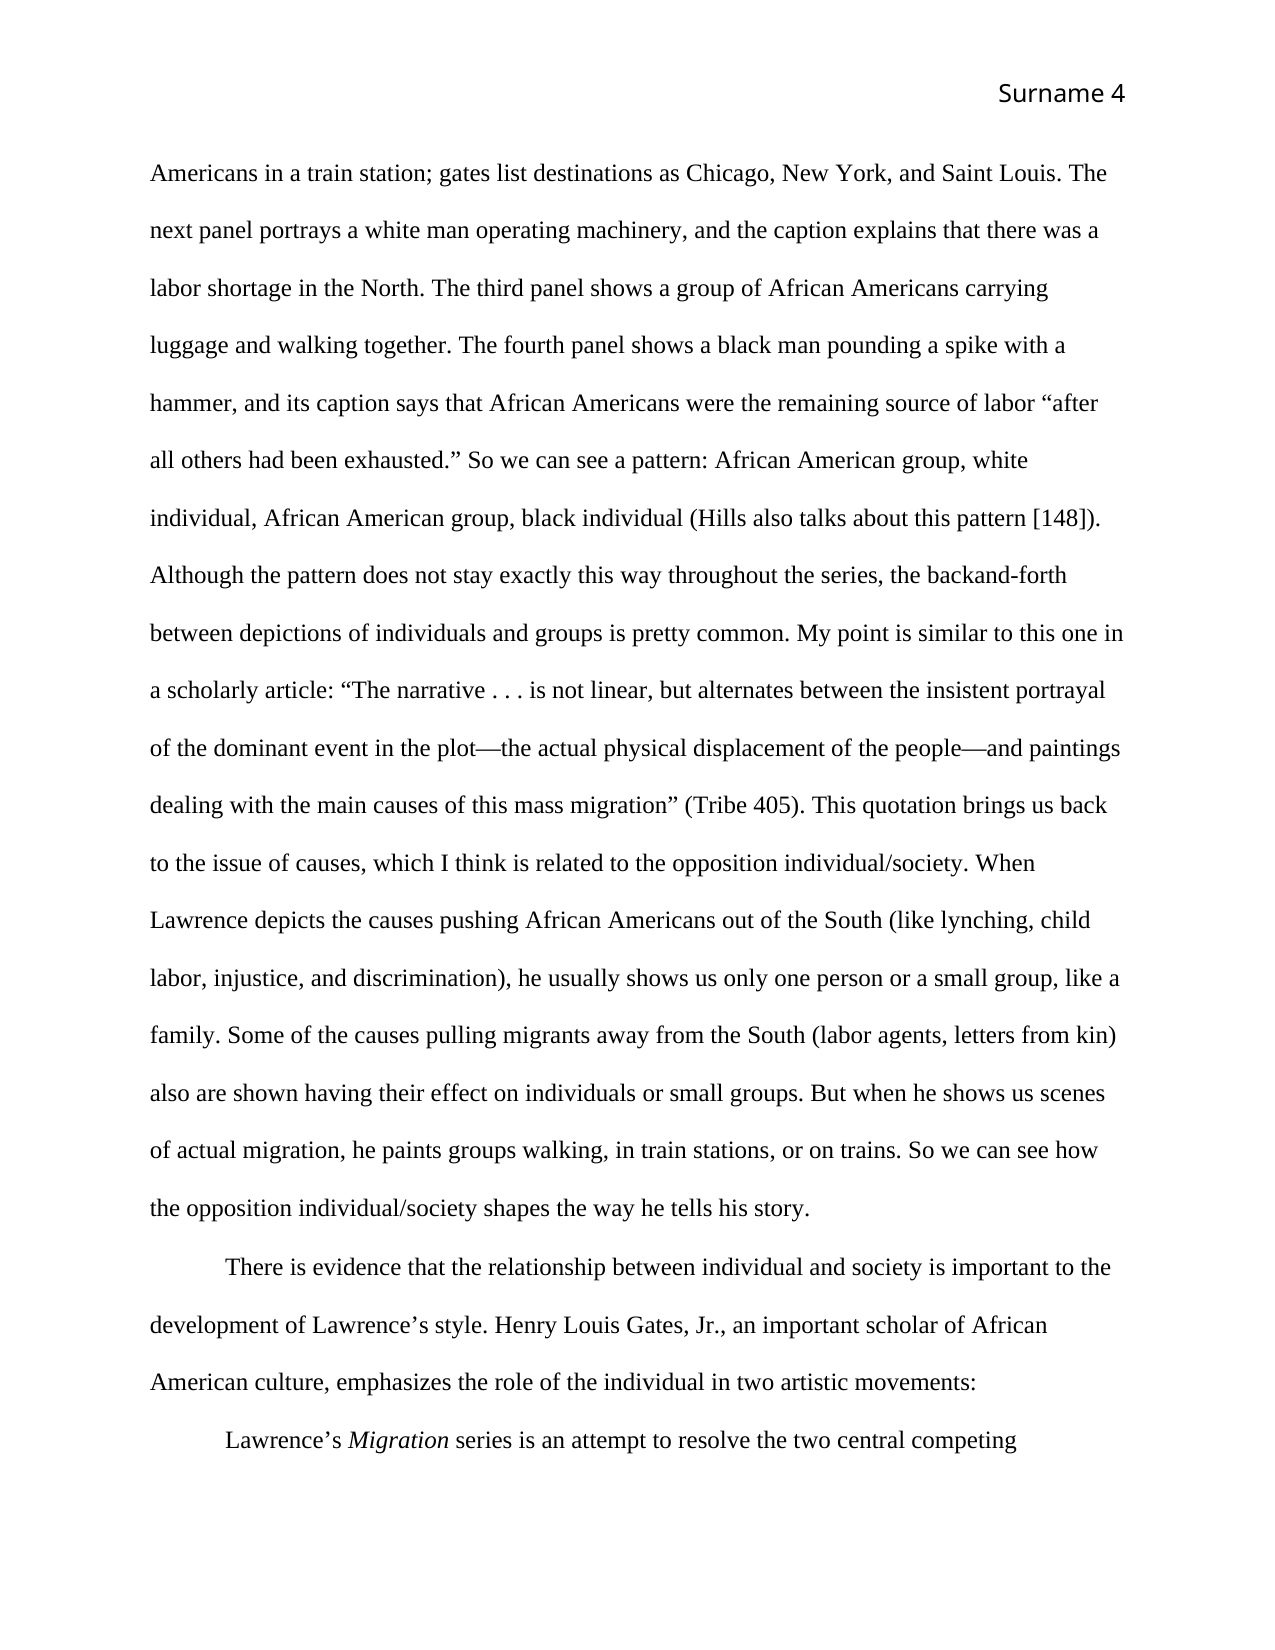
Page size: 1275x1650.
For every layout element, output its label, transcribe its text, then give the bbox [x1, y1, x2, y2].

text Lawrence’s Migration series is an attempt to resolve the two central competing [225, 1425, 1127, 1453]
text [148, 158, 1127, 1222]
text There is evidence that the relationship between individual and society is important to the development of Lawrence’s style. Henry Louis Gates, Jr., an important scholar of African American culture, emphasizes the role of the individual in two artistic movements: [148, 1252, 1127, 1396]
